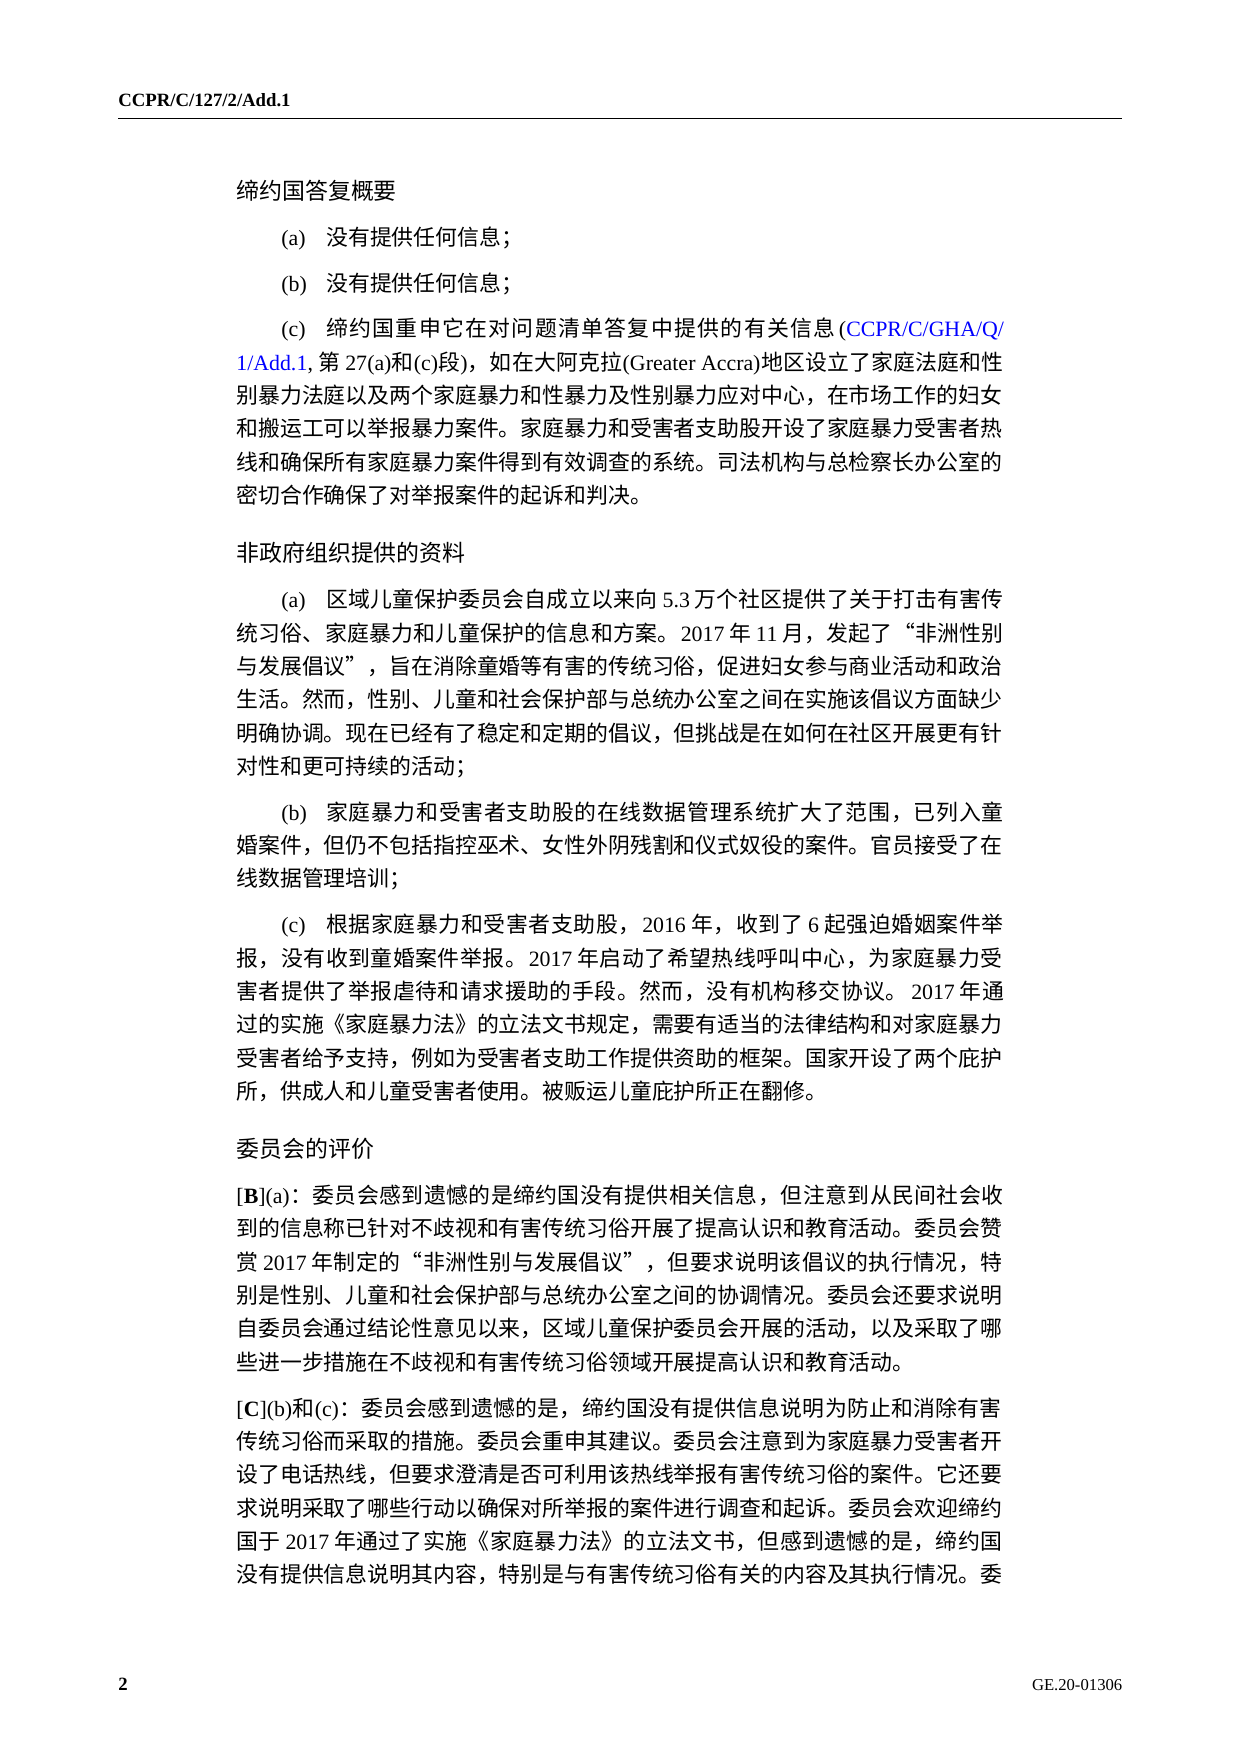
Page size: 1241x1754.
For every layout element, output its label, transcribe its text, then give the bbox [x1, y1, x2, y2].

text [236, 1389, 1004, 1589]
list 没有提供任何信息； [236, 218, 1004, 252]
text 缔约国答复概要 [118, 173, 1004, 206]
text [B](a)：委员会感到遗憾的是缔约国没有提供相关信息，但注意到从民间社会收到的信息称已针对不歧视和有害传统习俗开展了提高认识和教育活动。委员会赞赏2017年制定的“非洲性别与发展倡议”，但要求说明该倡议的执行情况，特别是性别、儿童和社会保护部与总统办公室之间的协调情况。委员会还要求说明自委员会通过结论性意见以来，区域儿童保护委员会开展的活动，以及采取了哪些进一步措施在不歧视和有害传统习俗领域开展提高认识和教育活动。 [236, 1177, 1004, 1377]
list 没有提供任何信息； [236, 264, 1004, 298]
list 根据家庭暴力和受害者支助股，2016年，收到了6起强迫婚姻案件举报，没有收到童婚案件举报。2017年启动了希望热线呼叫中心，为家庭暴力受害者提供了举报虐待和请求援助的手段。然而，没有机构移交协议。2017年通过的实施《家庭暴力法》的立法文书规定，需要有适当的法律结构和对家庭暴力受害者给予支持，例如为受害者支助工作提供资助的框架。国家开设了两个庇护所，供成人和儿童受害者使用。被贩运儿童庇护所正在翻修。 [236, 906, 1004, 1106]
text 非政府组织提供的资料 [118, 535, 1004, 568]
list 区域儿童保护委员会自成立以来向5.3万个社区提供了关于打击有害传统习俗、家庭暴力和儿童保护的信息和方案。2017年11月，发起了“非洲性别与发展倡议”，旨在消除童婚等有害的传统习俗，促进妇女参与商业活动和政治生活。然而，性别、儿童和社会保护部与总统办公室之间在实施该倡议方面缺少明确协调。现在已经有了稳定和定期的倡议，但挑战是在如何在社区开展更有针对性和更可持续的活动； [236, 581, 1004, 781]
list 家庭暴力和受害者支助股的在线数据管理系统扩大了范围，已列入童婚案件，但仍不包括指控巫术、女性外阴残割和仪式奴役的案件。官员接受了在线数据管理培训； [236, 793, 1004, 893]
list 缔约国重申它在对问题清单答复中提供的有关信息(CCPR/C/GHA/Q/1/Add.1, 第27(a)和(c)段)，如在大阿克拉(Greater Accra)地区设立了家庭法庭和性别暴力法庭以及两个家庭暴力和性暴力及性别暴力应对中心，在市场工作的妇女和搬运工可以举报暴力案件。家庭暴力和受害者支助股开设了家庭暴力受害者热线和确保所有家庭暴力案件得到有效调查的系统。司法机构与总检察长办公室的密切合作确保了对举报案件的起诉和判决。 [236, 310, 1004, 510]
text 委员会的评价 [118, 1131, 1004, 1164]
